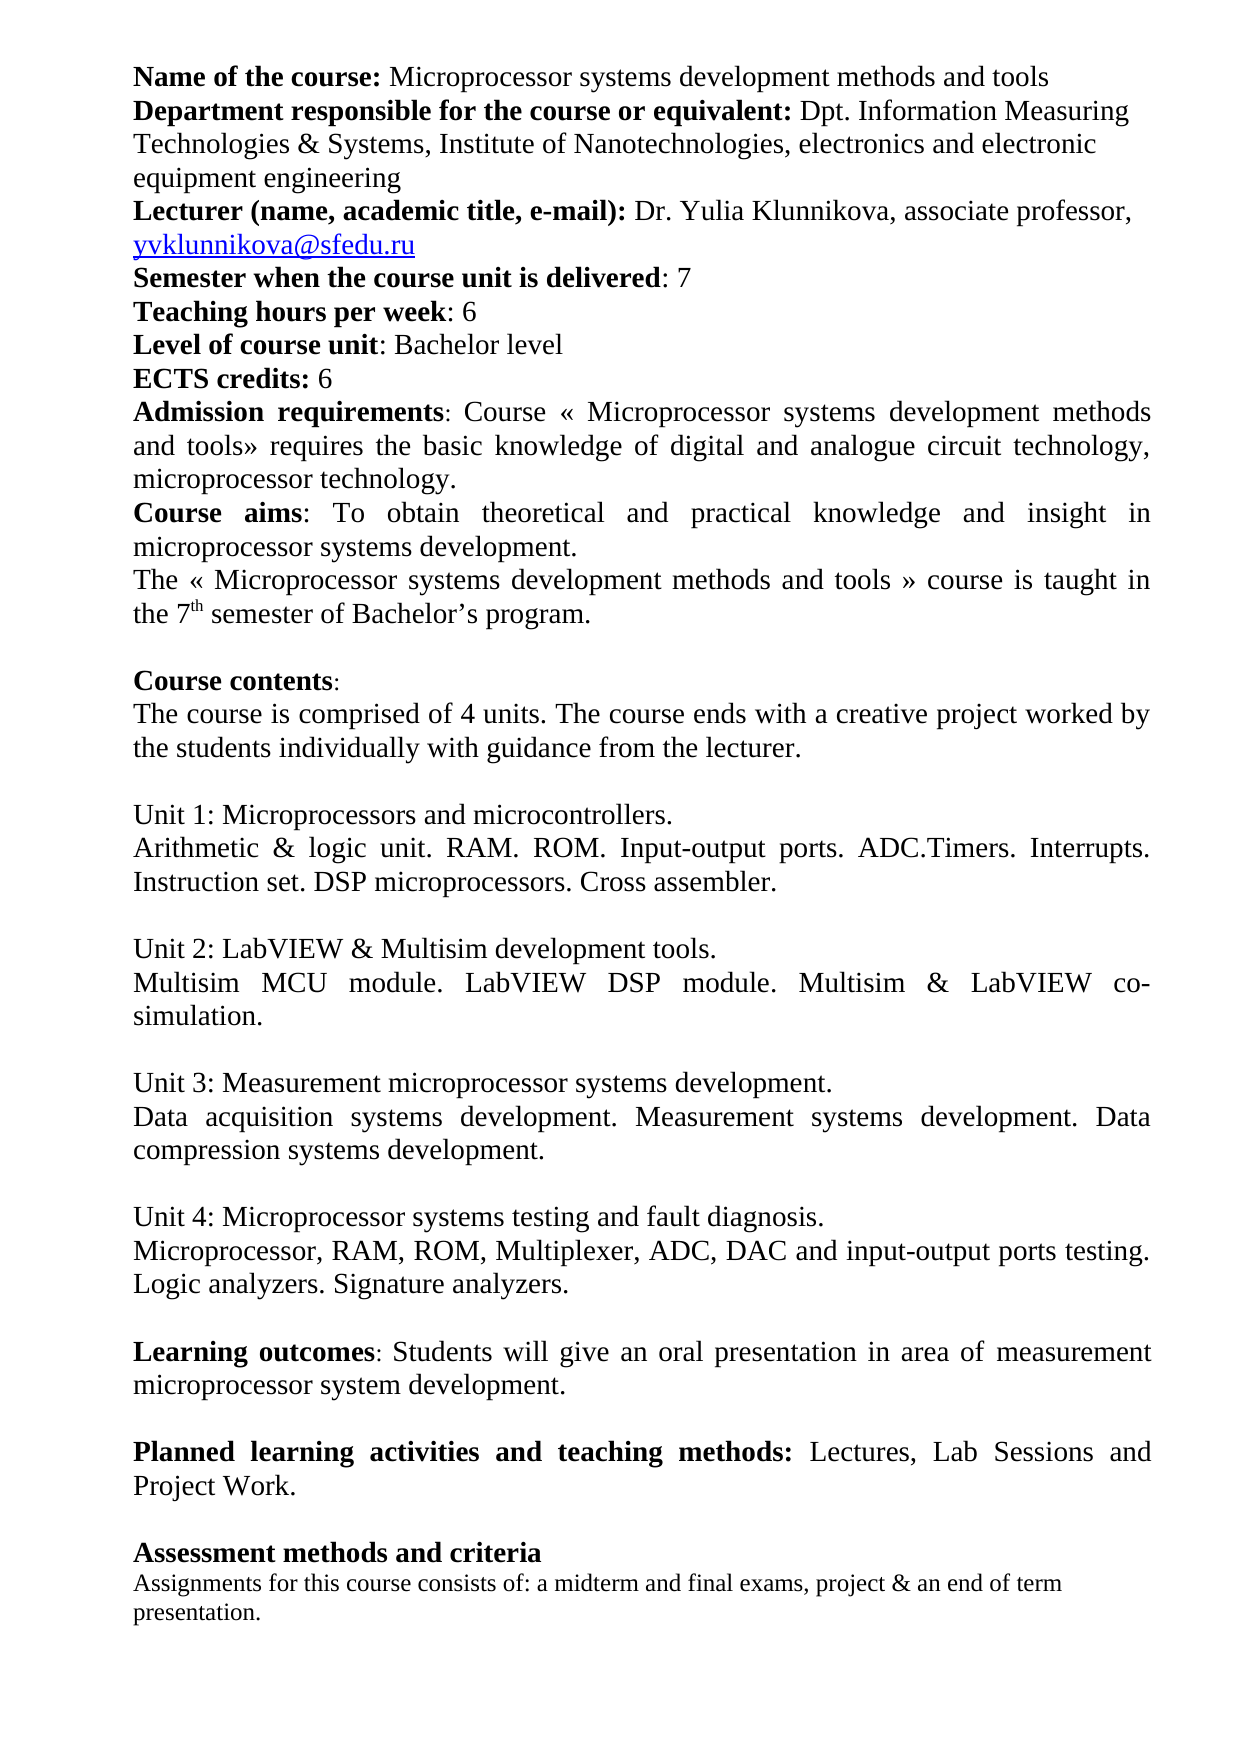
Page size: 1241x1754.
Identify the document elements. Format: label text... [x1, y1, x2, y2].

text Unit 3: Measurement microprocessor systems development. [133, 1065, 1152, 1099]
text Teaching hours per week: 6 [133, 294, 1152, 327]
text Level of course unit: Bachelor level [133, 327, 1152, 361]
text Multisim MCU module. LabVIEW DSP module. Multisim & LabVIEW co-simulation. [133, 965, 1152, 1032]
text Course aims: To obtain theoretical and practical knowledge and insight in microprocessor systems development. [133, 495, 1152, 562]
text Unit 1: Microprocessors and microcontrollers. [133, 797, 1152, 831]
text Name of the course: Microprocessor systems development methods and tools [133, 59, 1152, 93]
text Learning outcomes: Students will give an oral presentation in area of measurement microprocessor system development. [133, 1334, 1152, 1401]
text Course contents: [133, 663, 1152, 696]
text Unit 2: LabVIEW & Multisim development tools. [133, 931, 1152, 965]
text Lecturer (name, academic title, e-mail): Dr. Yulia Klunnikova, associate professor, yvklunnikova@sfedu.ru [133, 193, 1152, 260]
text ECTS credits: 6 [133, 361, 1152, 394]
text Admission requirements: Course « Microprocessor systems development methods and tools» requires the basic knowledge of digital and analogue circuit technology, microprocessor technology. [133, 394, 1152, 495]
text The « Microprocessor systems development methods and tools » course is taught in the 7th semester of Bachelor’s program. [133, 562, 1152, 629]
text Arithmetic & logic unit. RAM. ROM. Input-output ports. ADC.Timers. Interrupts. Instruction set. DSP microprocessors. Cross assembler. [133, 831, 1152, 898]
text The course is comprised of 4 units. The course ends with a creative project worked by the students individually with guidance from the lecturer. [133, 696, 1152, 763]
text Assessment methods and criteria [133, 1535, 1152, 1568]
text Assignments for this course consists of: a midterm and final exams, project & an end of term presentation. [133, 1568, 1152, 1626]
text Microprocessor, RAM, ROM, Multiplexer, ADC, DAC and input-output ports testing. Logic analyzers. Signature analyzers. [133, 1233, 1152, 1300]
text Data acquisition systems development. Measurement systems development. Data compression systems development. [133, 1099, 1152, 1166]
text Unit 4: Microprocessor systems testing and fault diagnosis. [133, 1199, 1152, 1233]
text Department responsible for the course or equivalent: Dpt. Information Measuring Technologies & Systems, Institute of Nanotechnologies, electronics and electronic equipment engineering [133, 93, 1152, 193]
text Semester when the course unit is delivered: 7 [133, 260, 1152, 294]
text Planned learning activities and teaching methods: Lectures, Lab Sessions and Project Work. [133, 1434, 1152, 1501]
